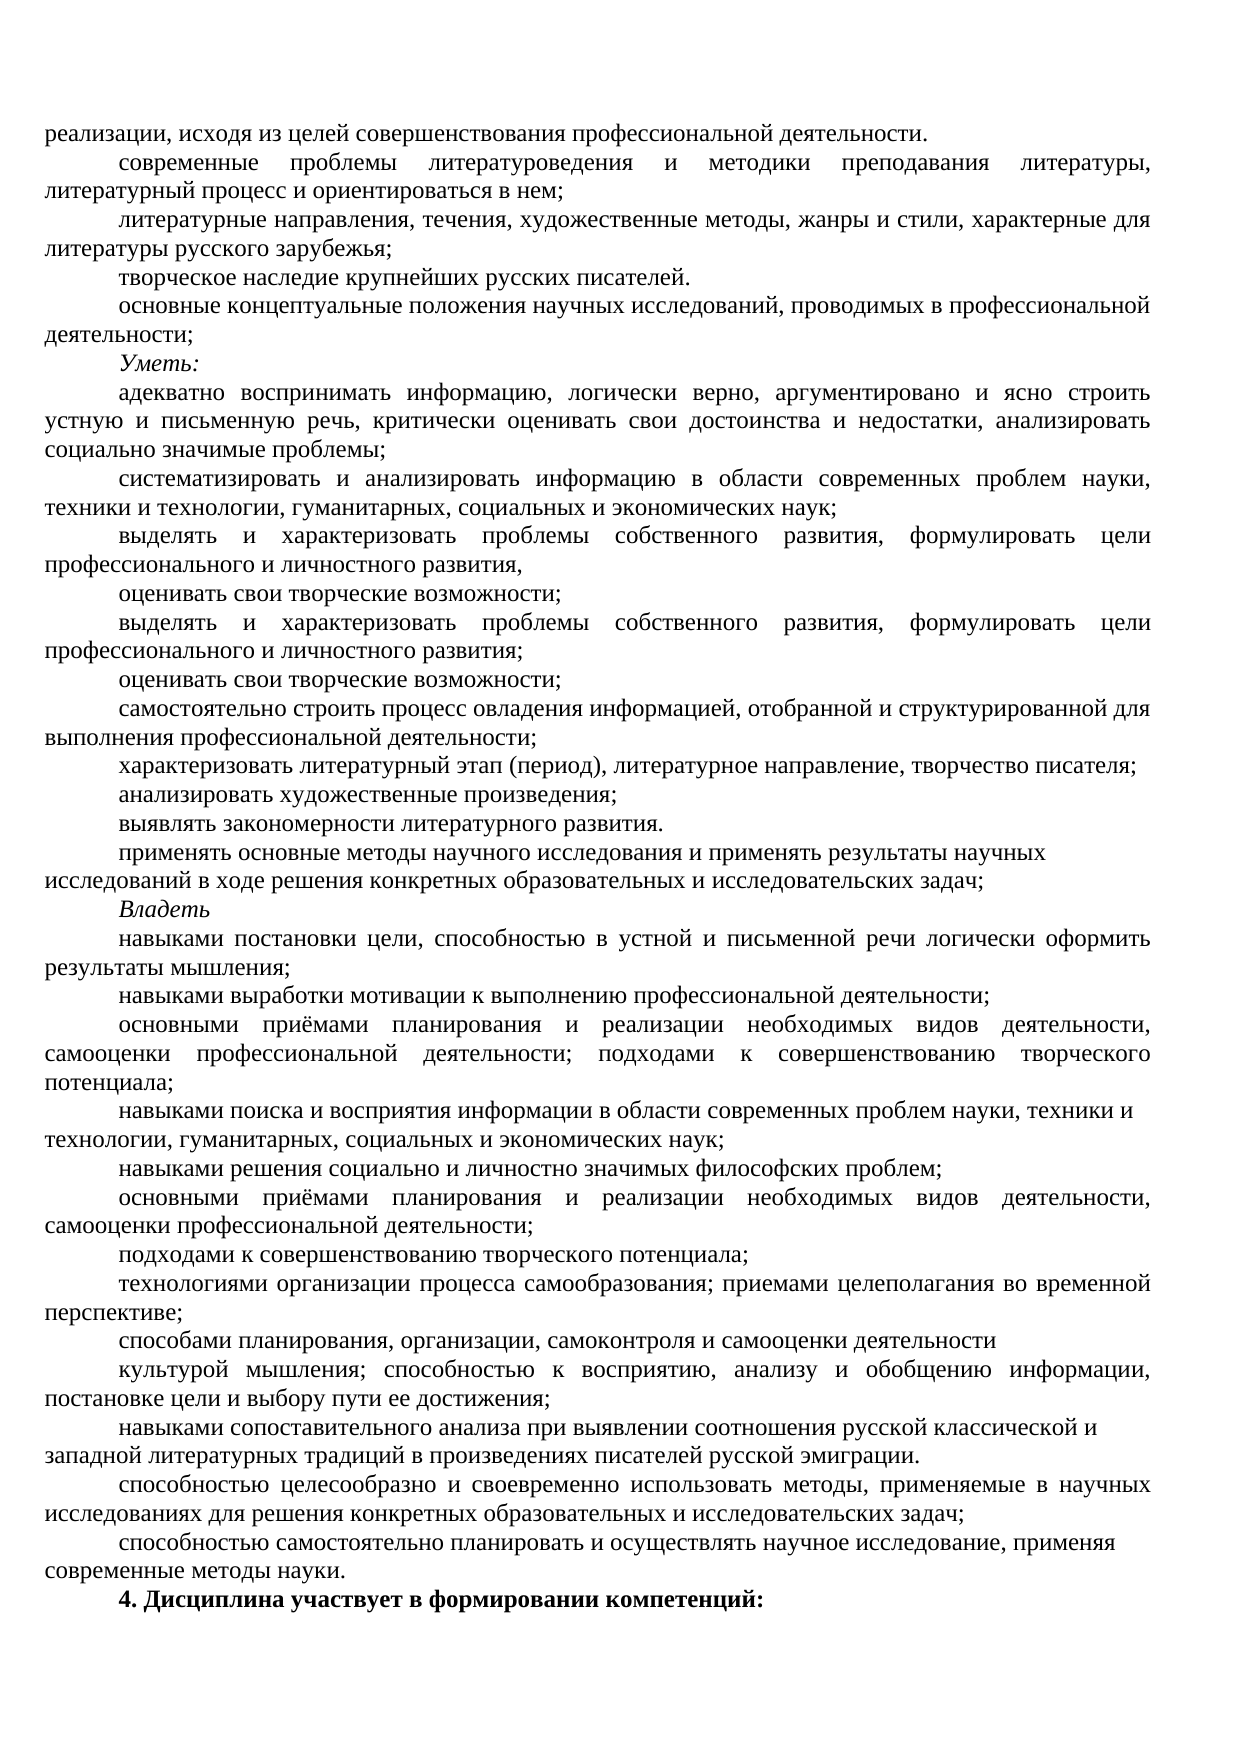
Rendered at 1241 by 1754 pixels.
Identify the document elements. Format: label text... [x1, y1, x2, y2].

text способностью самостоятельно планировать и осуществлять научное исследование, применяя современные методы науки. [44, 1527, 1152, 1584]
text навыками сопоставительного анализа при выявлении соотношения русской классической и западной литературных традиций в произведениях писателей русской эмиграции. [44, 1412, 1152, 1469]
text современные проблемы литературоведения и методики преподавания литературы, литературный процесс и ориентироваться в нем; [44, 147, 1152, 204]
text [44, 118, 1152, 147]
text основными приёмами планирования и реализации необходимых видов деятельности, самооценки профессиональной деятельности; подходами к совершенствованию творческого потенциала; [44, 1009, 1152, 1096]
text оценивать свои творческие возможности; [44, 578, 1152, 607]
text самостоятельно строить процесс овладения информацией, отобранной и структурированной для выполнения профессиональной деятельности; [44, 693, 1152, 751]
text культурой мышления; способностью к восприятию, анализу и обобщению информации, постановке цели и выбору пути ее достижения; [44, 1354, 1152, 1412]
text Владеть [44, 894, 1152, 923]
text способами планирования, организации, самоконтроля и самооценки деятельности [44, 1326, 1152, 1354]
text навыками постановки цели, способностью в устной и письменной речи логически оформить результаты мышления; [44, 923, 1152, 981]
text характеризовать литературный этап (период), литературное направление, творчество писателя; [44, 751, 1152, 779]
text способностью целесообразно и своевременно использовать методы, применяемые в научных исследованиях для решения конкретных образовательных и исследовательских задач; [44, 1469, 1152, 1527]
text навыками выработки мотивации к выполнению профессиональной деятельности; [44, 981, 1152, 1009]
text основные концептуальные положения научных исследований, проводимых в профессиональной деятельности; [44, 291, 1152, 348]
text навыками поиска и восприятия информации в области современных проблем науки, техники и технологии, гуманитарных, социальных и экономических наук; [44, 1096, 1152, 1153]
text выделять и характеризовать проблемы собственного развития, формулировать цели профессионального и личностного развития; [44, 607, 1152, 664]
text литературные направления, течения, художественные методы, жанры и стили, характерные для литературы русского зарубежья; [44, 204, 1152, 262]
text оценивать свои творческие возможности; [44, 664, 1152, 693]
text выявлять закономерности литературного развития. [44, 808, 1152, 837]
text подходами к совершенствованию творческого потенциала; [44, 1239, 1152, 1268]
text анализировать художественные произведения; [44, 779, 1152, 808]
text адекватно воспринимать информацию, логически верно, аргументировано и ясно строить устную и письменную речь, критически оценивать свои достоинства и недостатки, анализировать социально значимые проблемы; [44, 377, 1152, 463]
text 4. Дисциплина участвует в формировании компетенций: [44, 1584, 1152, 1613]
text творческое наследие крупнейших русских писателей. [44, 262, 1152, 291]
text применять основные методы научного исследования и применять результаты научных исследований в ходе решения конкретных образовательных и исследовательских задач; [44, 837, 1152, 894]
text навыками решения социально и личностно значимых философских проблем; [44, 1153, 1152, 1182]
text систематизировать и анализировать информацию в области современных проблем науки, техники и технологии, гуманитарных, социальных и экономических наук; [44, 463, 1152, 521]
text основными приёмами планирования и реализации необходимых видов деятельности, самооценки профессиональной деятельности; [44, 1182, 1152, 1239]
text технологиями организации процесса самообразования; приемами целеполагания во временной перспективе; [44, 1268, 1152, 1326]
text Уметь: [44, 348, 1152, 377]
text выделять и характеризовать проблемы собственного развития, формулировать цели профессионального и личностного развития, [44, 521, 1152, 578]
